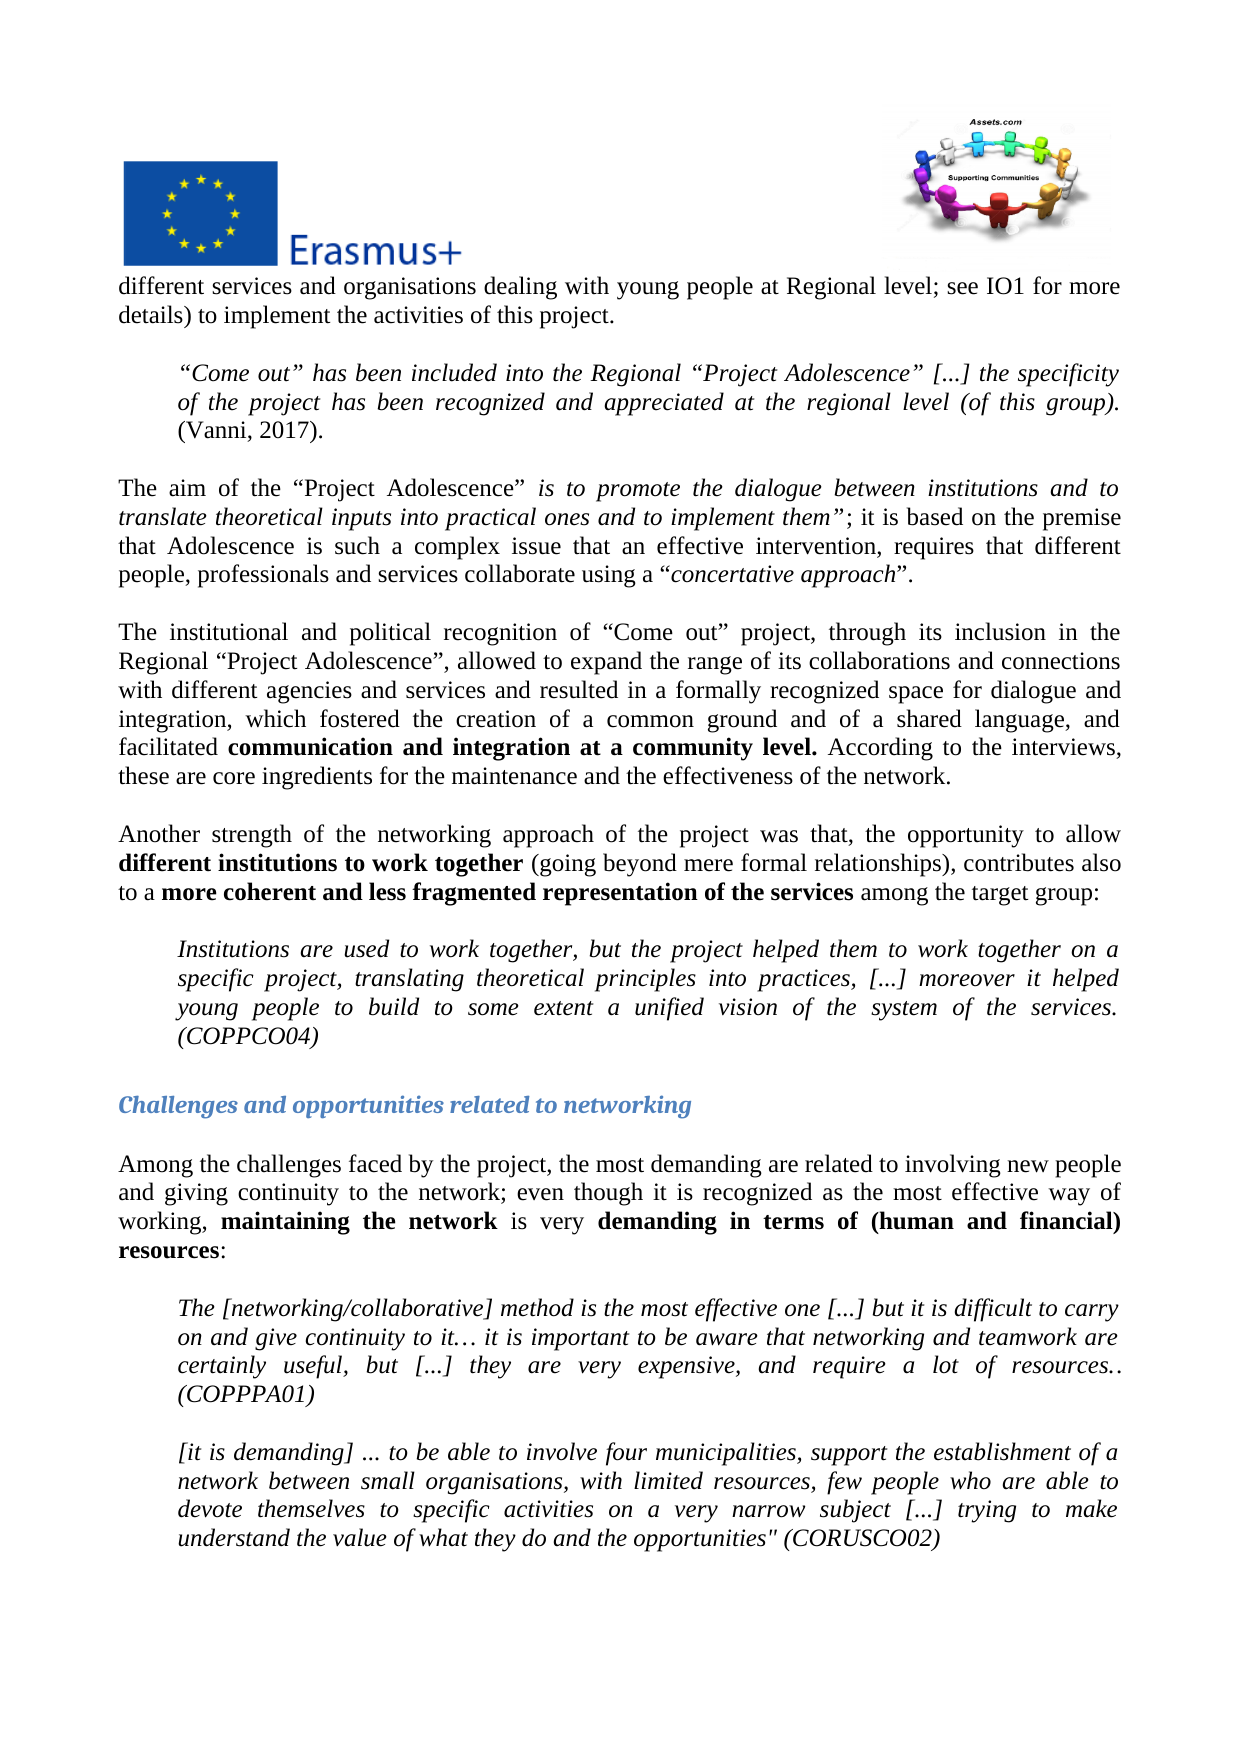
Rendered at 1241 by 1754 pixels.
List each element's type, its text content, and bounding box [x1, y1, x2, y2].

text “Come out” has been included into the Regional “Project Adolescence” [...] the specificity of the project has been recognized and appreciated at the regional level (of this group). (Vanni, 2017). [177, 358, 1122, 444]
text Among the challenges faced by the project, the most demanding are related to involving new people and giving continuity to the network; even though it is recognized as the most effective way of working, maintaining the network is very demanding in terms of (human and financial) resources: [118, 1149, 1122, 1264]
text The institutional and political recognition of “Come out” project, through its inclusion in the Regional “Project Adolescence”, allowed to expand the range of its collaborations and connections with different agencies and services and resulted in a formally recognized space for dialogue and integration, which fostered the creation of a common ground and of a shared language, and facilitated communication and integration at a community level. According to the interviews, these are core ingredients for the maintenance and the effectiveness of the network. [118, 617, 1122, 790]
text Another strength of the networking approach of the project was that, the opportunity to allow different institutions to work together (going beyond mere formal relationships), contributes also to a more coherent and less fragmented representation of the services among the target group: [118, 819, 1122, 905]
picture [881, 102, 1112, 272]
text Institutions are used to work together, but the project helped them to work together on a specific project, translating theoretical principles into practices, [...] moreover it helped young people to build to some extent a unified vision of the system of the services. (COPPCO04) [177, 934, 1122, 1049]
text The aim of the “Project Adolescence” is to promote the dialogue between institutions and to translate theoretical inputs into practical ones and to implement them”; it is based on the premise that Adolescence is such a complex issue that an effective intervention, requires that different people, professionals and services collaborate using a “concertative approach”. [118, 473, 1122, 588]
text [it is demanding] ... to be able to involve four municipalities, support the establishment of a network between small organisations, with limited resources, few people who are able to devote themselves to specific activities on a very narrow subject [...] trying to make understand the value of what they do and the opportunities" (CORUSCO02) [177, 1437, 1122, 1552]
subtitle Challenges and opportunities related to networking [118, 1091, 1122, 1119]
text The [networking/collaborative] method is the most effective one [...] but it is difficult to carry on and give continuity to it… it is important to be aware that networking and teamwork are certainly useful, but [...] they are very expensive, and require a lot of resources.. (COPPPA01) [177, 1293, 1122, 1408]
